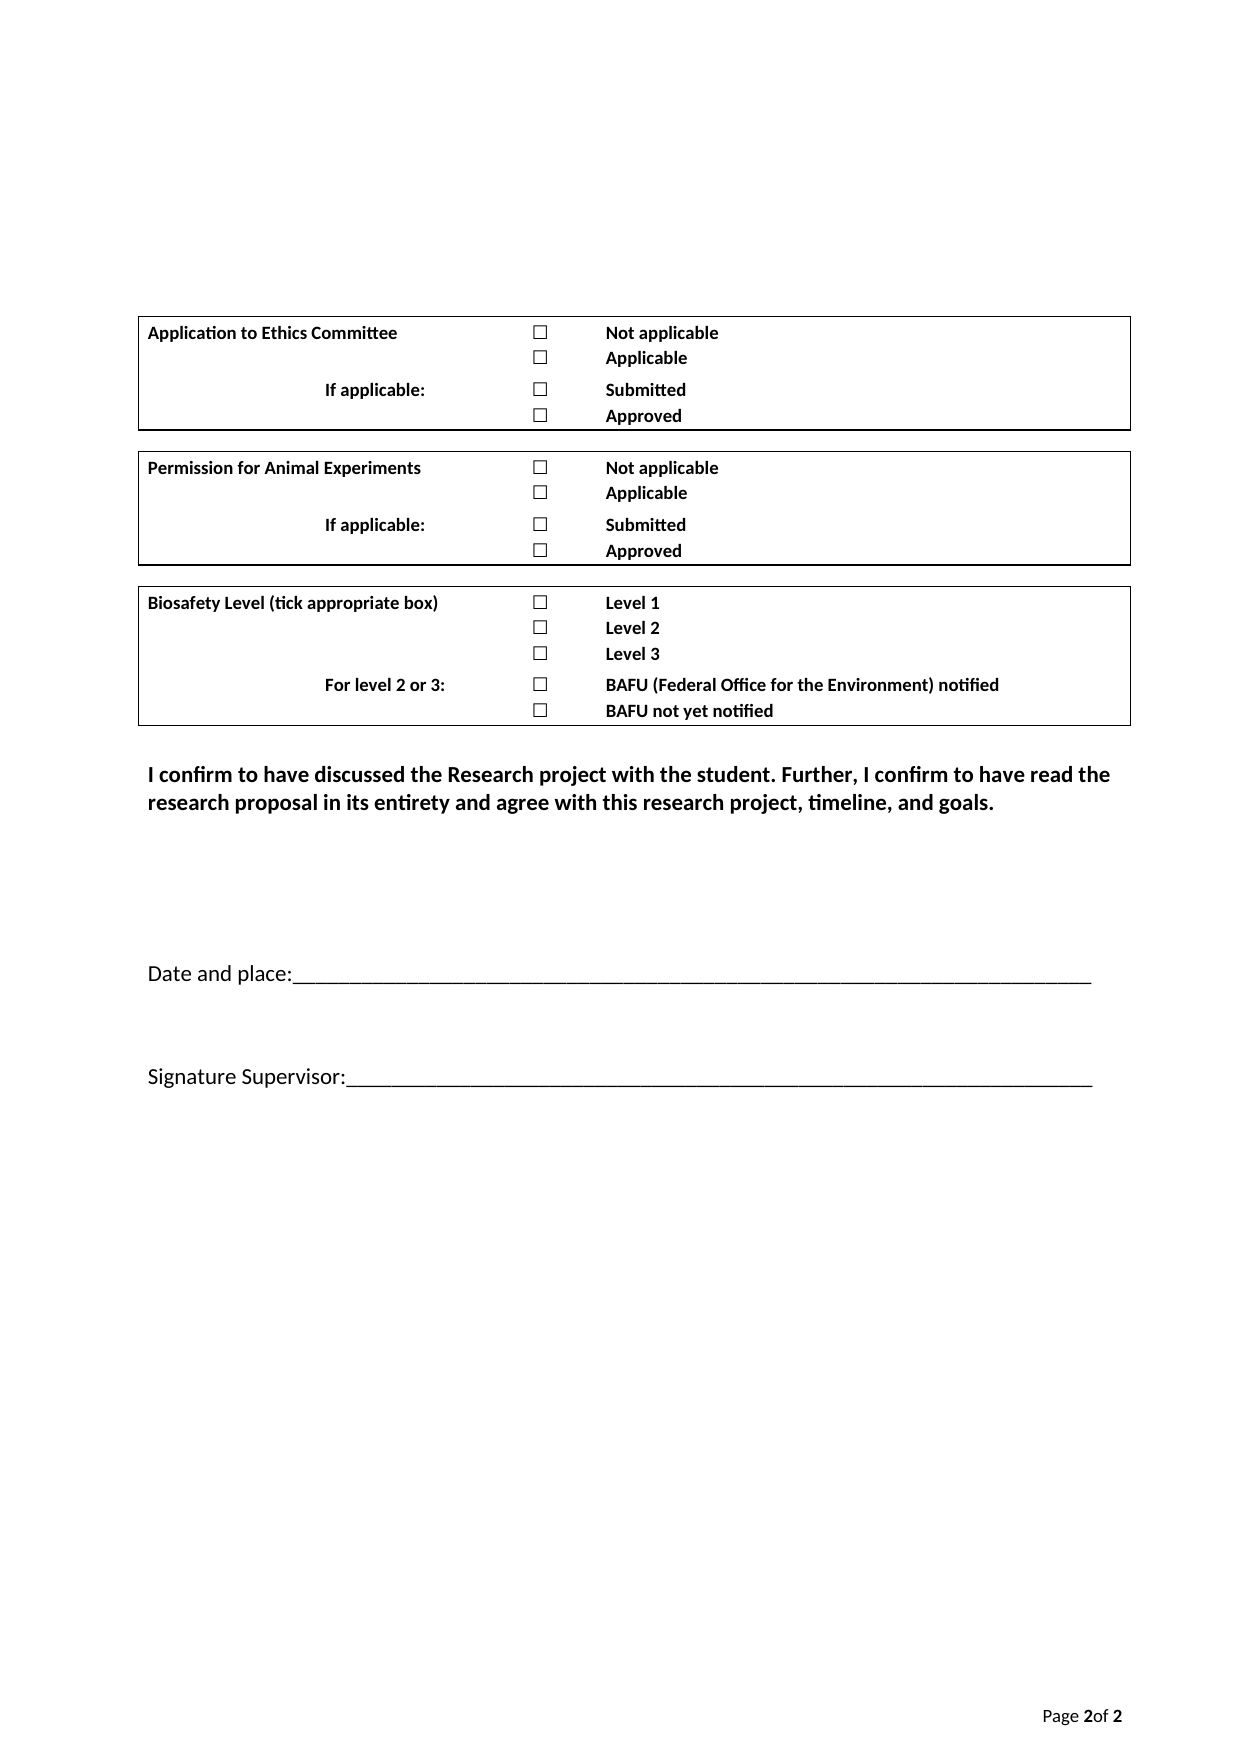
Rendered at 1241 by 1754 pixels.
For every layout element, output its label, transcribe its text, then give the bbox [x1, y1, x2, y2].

text Applicable [148, 479, 1122, 505]
text Application to Ethics Committee Not applicable [139, 317, 1130, 345]
text Level 3 [148, 640, 1122, 666]
text BAFU not yet notified [139, 694, 1130, 725]
text Level 2 [148, 614, 1122, 640]
text Date and place: [148, 959, 1122, 988]
text Signature Supervisor: [148, 1062, 1122, 1090]
text For level 2 or 3: BAFU (Federal Office for the Environment) notified [139, 669, 1130, 694]
text I confirm to have discussed the Research project with the student. Further, I confirm to have read the research proposal in its entirety and agree with this research project, timeline, and goals. [148, 760, 1122, 816]
text If applicable: Submitted [139, 373, 1130, 399]
text Approved [139, 534, 1130, 564]
text Biosafety Level (tick appropriate box) Level 1 [139, 587, 1130, 614]
text Approved [139, 399, 1130, 429]
text If applicable: Submitted [139, 508, 1130, 534]
text Permission for Animal Experiments Not applicable [139, 452, 1130, 479]
text Applicable [148, 345, 1122, 370]
